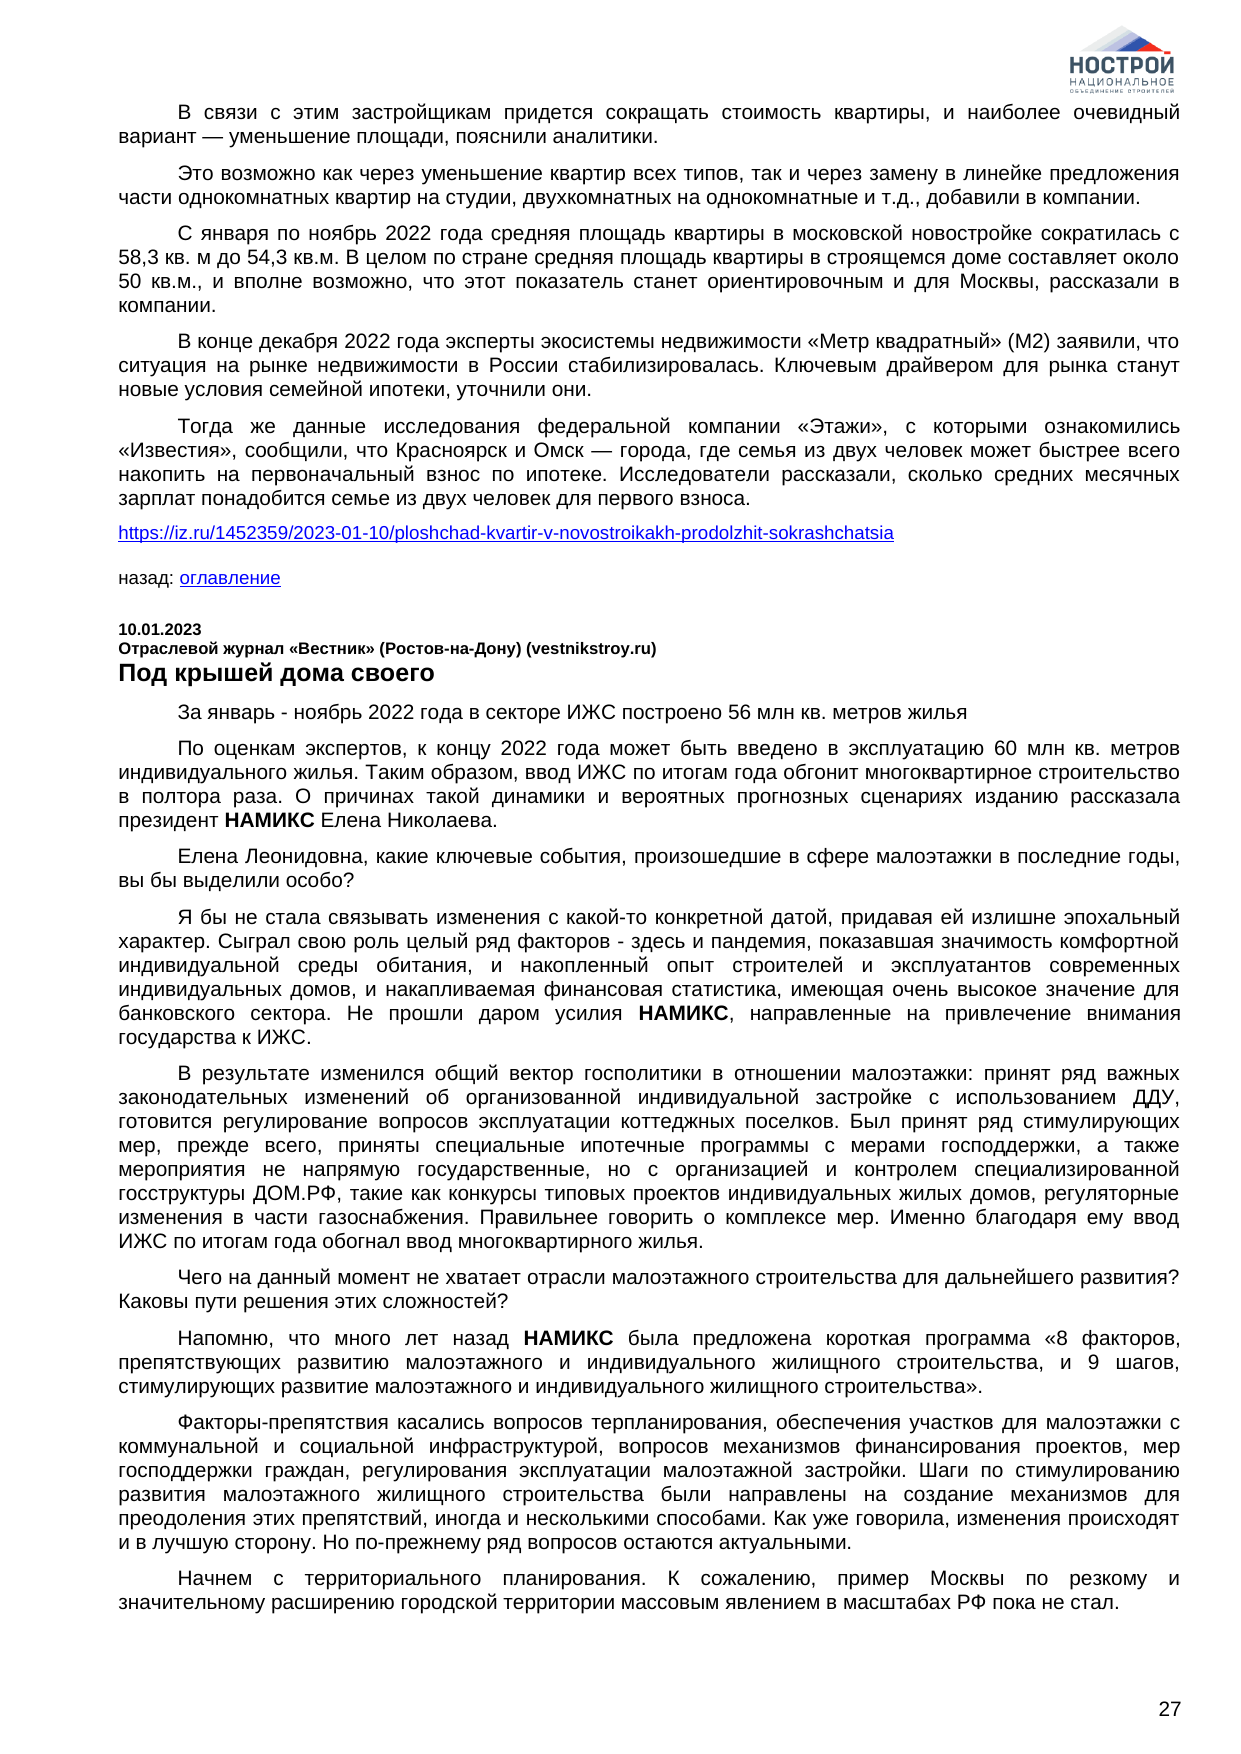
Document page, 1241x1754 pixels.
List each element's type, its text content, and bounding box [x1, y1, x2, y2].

text В связи с этим застройщикам придется сокращать стоимость квартиры, и наиболее очевидный вариант — уменьшение площади, пояснили аналитики. [118, 100, 1181, 148]
text За январь - ноябрь 2022 года в секторе ИЖС построено 56 млн кв. метров жилья [118, 699, 1181, 723]
text Елена Леонидовна, какие ключевые события, произошедшие в сфере малоэтажки в последние годы, вы бы выделили особо? [118, 844, 1181, 892]
text Это возможно как через уменьшение квартир всех типов, так и через замену в линейке предложения части однокомнатных квартир на студии, двухкомнатных на однокомнатные и т.д., добавили в компании. [118, 161, 1181, 208]
text Начнем с территориального планирования. К сожалению, пример Москвы по резкому и значительному расширению городской территории массовым явлением в масштабах РФ пока не стал. [118, 1566, 1181, 1614]
text Напомню, что много лет назад НАМИКС была предложена короткая программа «8 факторов, препятствующих развитию малоэтажного и индивидуального жилищного строительства, и 9 шагов, стимулирующих развитие малоэтажного и индивидуального жилищного строительства». [118, 1326, 1181, 1397]
text Факторы-препятствия касались вопросов терпланирования, обеспечения участков для малоэтажки с коммунальной и социальной инфраструктурой, вопросов механизмов финансирования проектов, мер господдержки граждан, регулирования эксплуатации малоэтажной застройки. Шаги по стимулированию развития малоэтажного жилищного строительства были направлены на создание механизмов для преодоления этих препятствий, иногда и несколькими способами. Как уже говорила, изменения происходят и в лучшую сторону. Но по-прежнему ряд вопросов остаются актуальными. [118, 1410, 1181, 1554]
text В результате изменился общий вектор госполитики в отношении малоэтажки: принят ряд важных законодательных изменений об организованной индивидуальной застройке с использованием ДДУ, готовится регулирование вопросов эксплуатации коттеджных поселков. Был принят ряд стимулирующих мер, прежде всего, приняты специальные ипотечные программы с мерами господдержки, а также мероприятия не напрямую государственные, но с организацией и контролем специализированной госструктуры ДОМ.РФ, такие как конкурсы типовых проектов индивидуальных жилых домов, регуляторные изменения в части газоснабжения. Правильнее говорить о комплексе мер. Именно благодаря ему ввод ИЖС по итогам года обогнал ввод многоквартирного жилья. [118, 1061, 1181, 1253]
text В конце декабря 2022 года эксперты экосистемы недвижимости «Метр квадратный» (М2) заявили, что ситуация на рынке недвижимости в России стабилизировалась. Ключевым драйвером для рынка станут новые условия семейной ипотеки, уточнили они. [118, 329, 1181, 401]
text Чего на данный момент не хватает отрасли малоэтажного строительства для дальнейшего развития? Каковы пути решения этих сложностей? [118, 1265, 1181, 1313]
text https://iz.ru/1452359/2023-01-10/ploshchad-kvartir-v-novostroikakh-prodolzhit-sokrashchatsia [118, 522, 1181, 543]
text С января по ноябрь 2022 года средняя площадь квартиры в московской новостройке сократилась с 58,3 кв. м до 54,3 кв.м. В целом по стране средняя площадь квартиры в строящемся доме составляет около 50 кв.м., и вполне возможно, что этот показатель станет ориентировочным и для Москвы, рассказали в компании. [118, 221, 1181, 317]
text Я бы не стала связывать изменения с какой-то конкретной датой, придавая ей излишне эпохальный характер. Сыграл свою роль целый ряд факторов - здесь и пандемия, показавшая значимость комфортной индивидуальной среды обитания, и накопленный опыт строителей и эксплуатантов современных индивидуальных домов, и накапливаемая финансовая статистика, имеющая очень высокое значение для банковского сектора. Не прошли даром усилия НАМИКС, направленные на привлечение внимания государства к ИЖС. [118, 905, 1181, 1048]
text По оценкам экспертов, к концу 2022 года может быть введено в эксплуатацию 60 млн кв. метров индивидуального жилья. Таким образом, ввод ИЖС по итогам года обгонит многоквартирное строительство в полтора раза. О причинах такой динамики и вероятных прогнозных сценариях изданию рассказала президент НАМИКС Елена Николаева. [118, 736, 1181, 832]
text назад: оглавление [118, 567, 1181, 588]
picture [1061, 17, 1180, 92]
subtitle 10.01.2023 Отраслевой журнал «Вестник» (Ростов-на-Дону) (vestnikstroy.ru) Под крышей дома своего [118, 620, 1181, 687]
text Тогда же данные исследования федеральной компании «Этажи», с которыми ознакомились «Известия», сообщили, что Красноярск и Омск ― города, где семья из двух человек может быстрее всего накопить на первоначальный взнос по ипотеке. Исследователи рассказали, сколько средних месячных зарплат понадобится семье из двух человек для первого взноса. [118, 414, 1181, 509]
